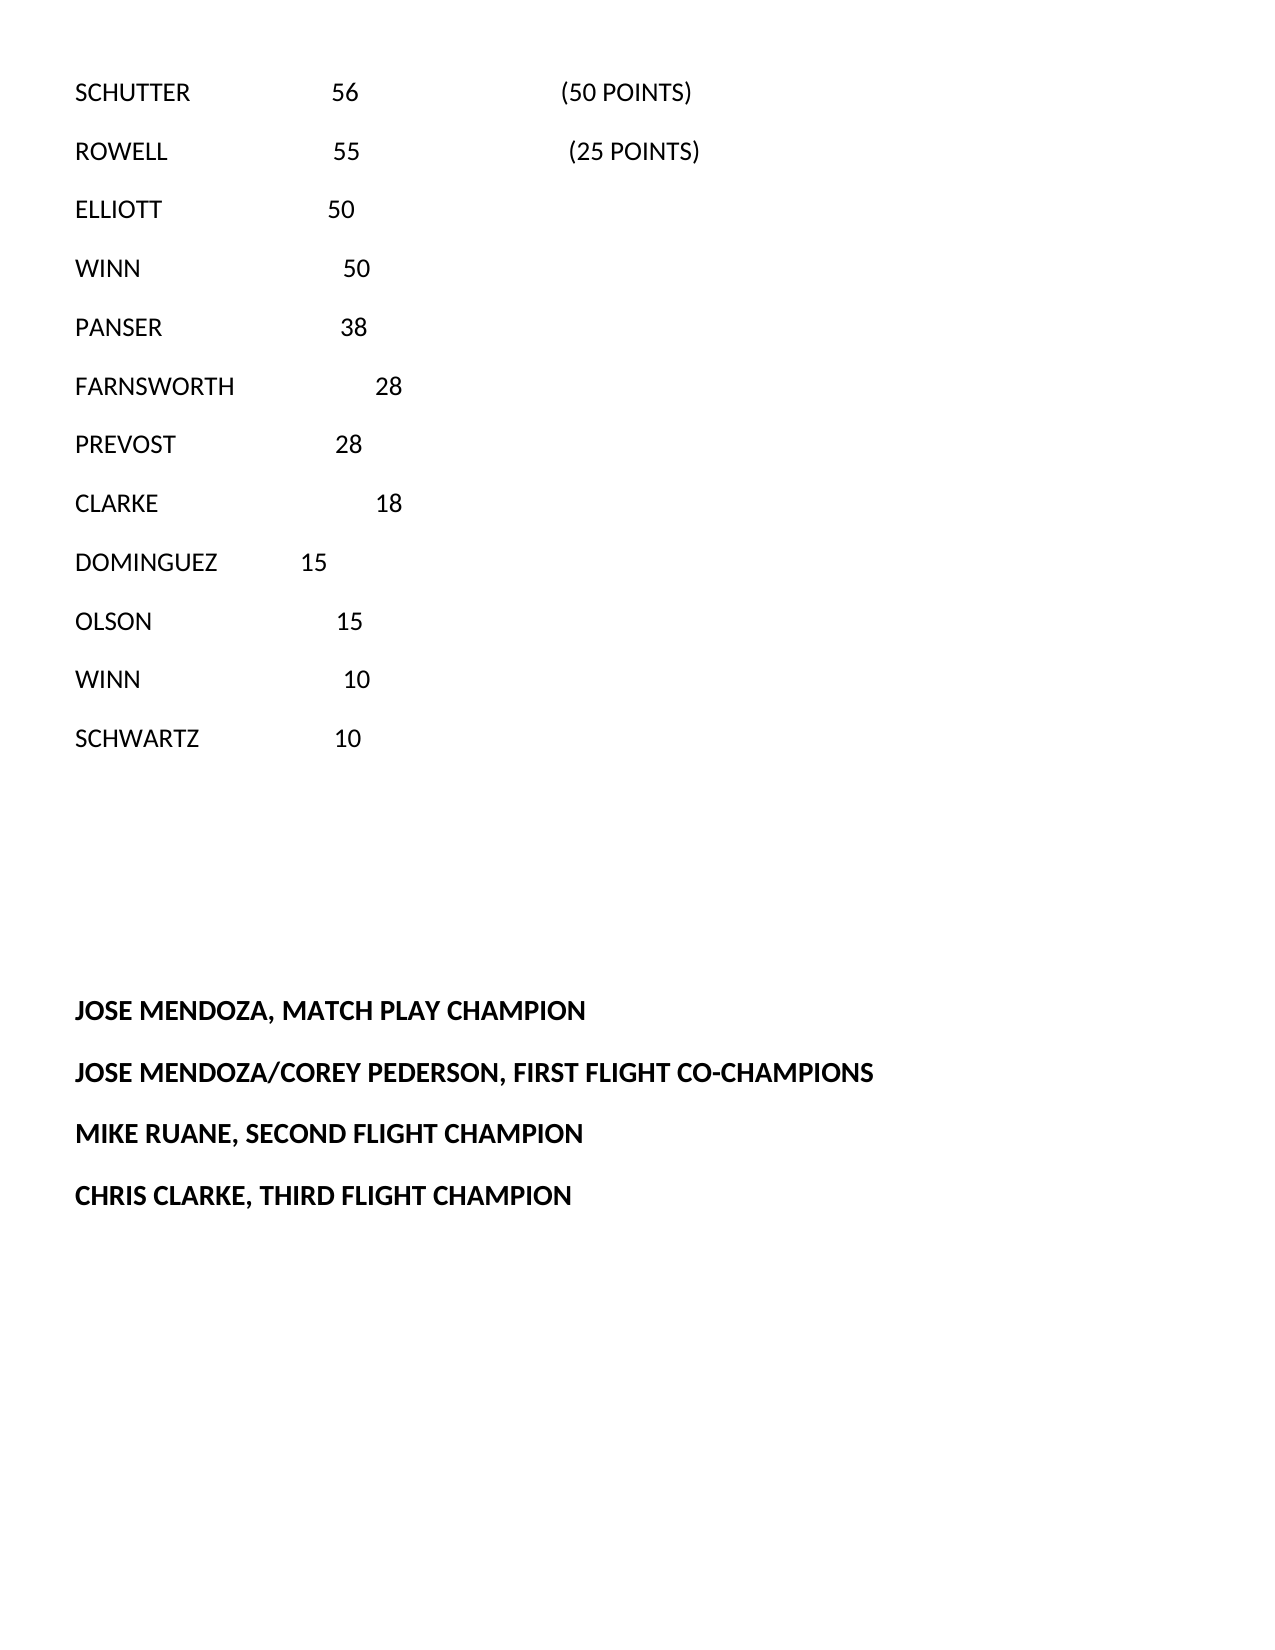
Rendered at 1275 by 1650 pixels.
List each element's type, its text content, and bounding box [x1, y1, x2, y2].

text SCHWARTZ 10 [75, 721, 1200, 754]
text PREVOST 28 [75, 427, 1200, 461]
text DOMINGUEZ 15 [75, 545, 1200, 578]
text WINN 50 [75, 251, 1200, 284]
text MIKE RUANE, SECOND FLIGHT CHAMPION [75, 1116, 1200, 1151]
text CLARKE 18 [75, 486, 1200, 519]
text WINN 10 [75, 662, 1200, 696]
text SCHUTTER 56 (50 POINTS) [75, 75, 1200, 108]
text ELLIOTT 50 [75, 192, 1200, 226]
text JOSE MENDOZA, MATCH PLAY CHAMPION [75, 992, 1200, 1028]
text JOSE MENDOZA/COREY PEDERSON, FIRST FLIGHT CO-CHAMPIONS [75, 1054, 1200, 1089]
text CHRIS CLARKE, THIRD FLIGHT CHAMPION [75, 1177, 1200, 1213]
text OLSON 15 [75, 604, 1200, 637]
text ROWELL 55 (25 POINTS) [75, 134, 1200, 167]
text FARNSWORTH 28 [75, 369, 1200, 402]
text PANSER 38 [75, 310, 1200, 343]
